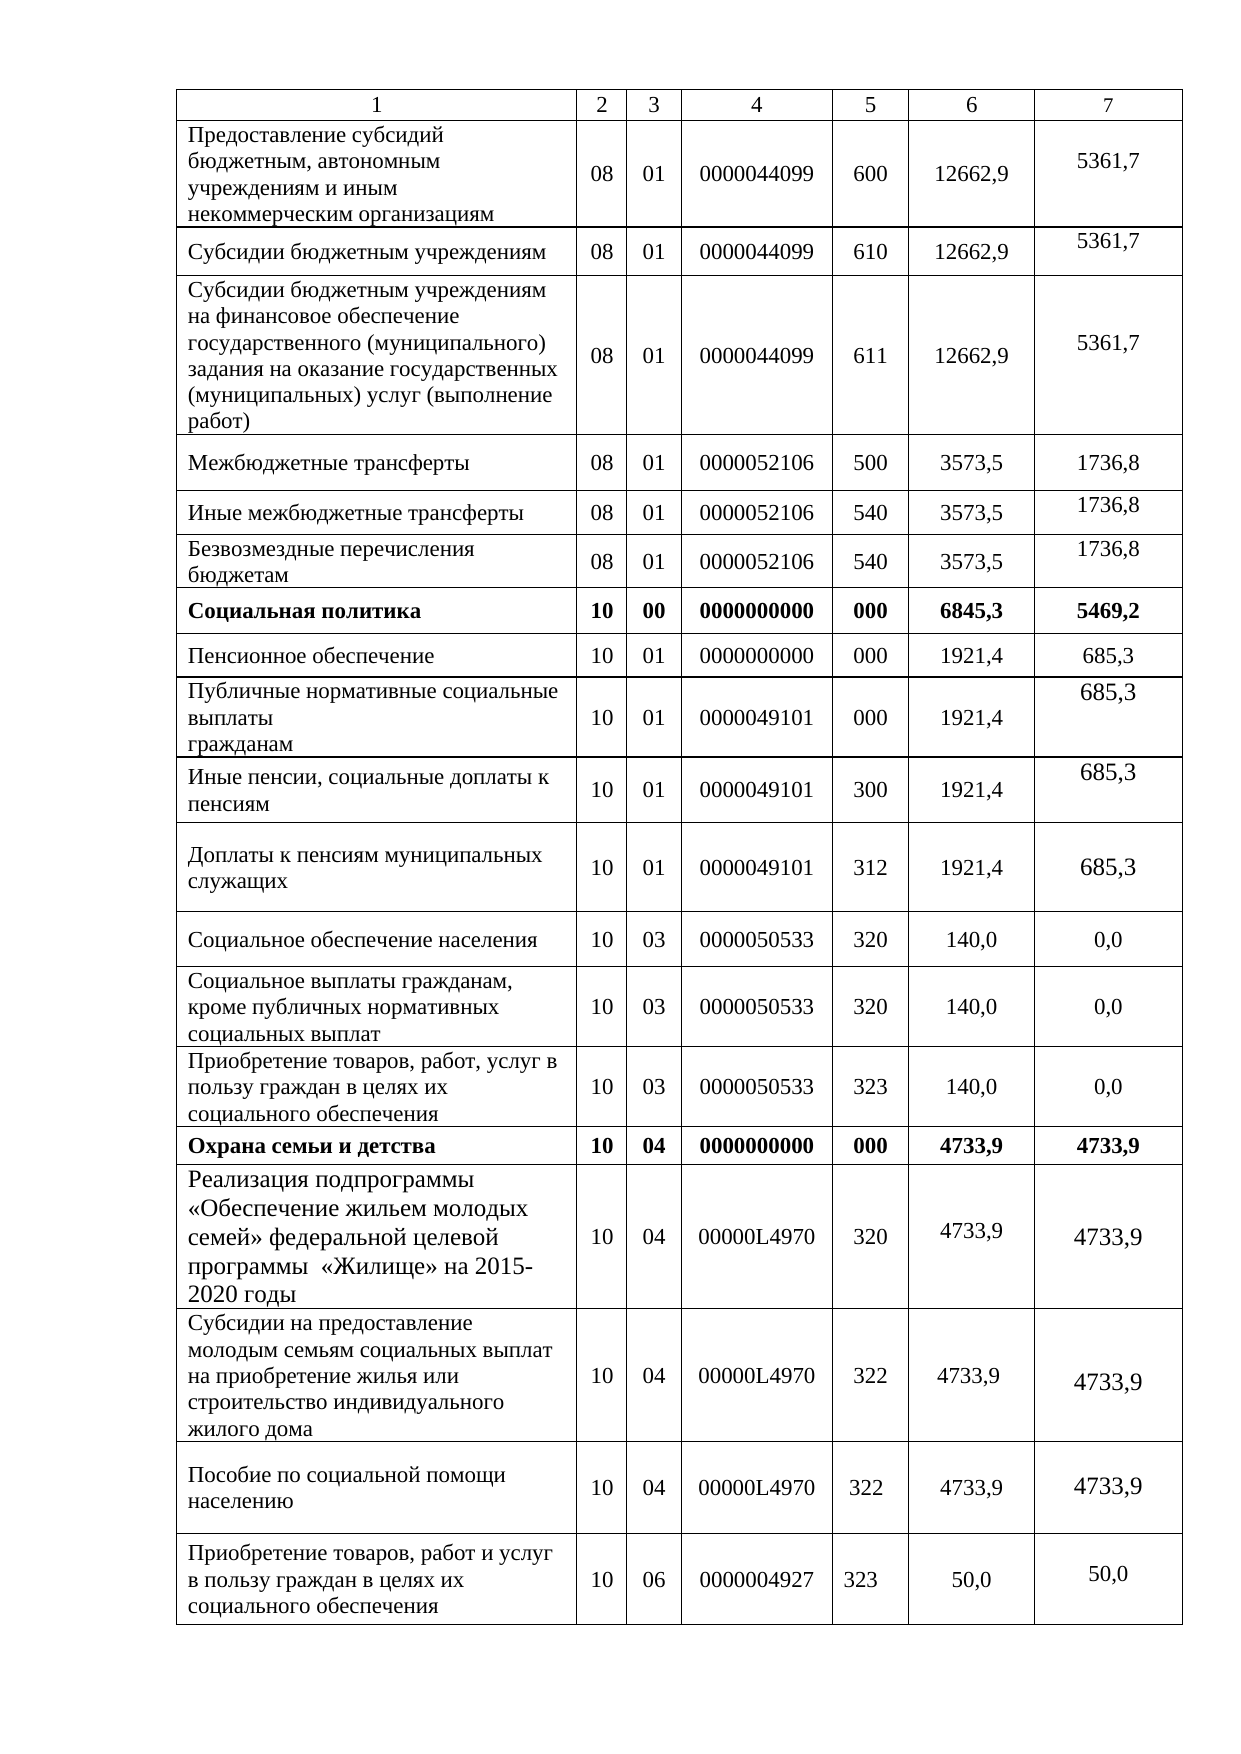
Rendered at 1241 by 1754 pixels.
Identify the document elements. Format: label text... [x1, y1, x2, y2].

table_cell 10 [577, 967, 626, 1046]
table_cell 1921,4 [909, 758, 1034, 822]
table_cell 0000044099 [682, 276, 832, 434]
table_cell 1736,8 [1035, 535, 1182, 587]
table_cell 000 [833, 588, 908, 633]
table_cell 600 [833, 121, 908, 226]
table_cell 01 [627, 435, 681, 490]
table_cell 140,0 [909, 1047, 1034, 1126]
table_header 1 [177, 90, 576, 120]
table_cell 0000050533 [682, 967, 832, 1046]
table_cell 4733,9 [909, 1165, 1034, 1308]
table_cell 4733,9 [909, 1309, 1034, 1441]
table_cell 0000050533 [682, 1047, 832, 1126]
table_cell Пенсионное обеспечение [177, 634, 576, 676]
table_cell Пособие по социальной помощи населению [177, 1442, 576, 1533]
table_cell Субсидии бюджетным учреждениям [177, 228, 576, 275]
table_cell 04 [627, 1309, 681, 1441]
table_cell 01 [627, 491, 681, 533]
table_cell 10 [577, 1534, 626, 1624]
table_cell Межбюджетные трансферты [177, 435, 576, 490]
table_cell 000 [833, 1127, 908, 1163]
table_cell 08 [577, 228, 626, 275]
table_cell 0,0 [1035, 1047, 1182, 1126]
table_cell 322 [833, 1309, 908, 1441]
table_cell 0000049101 [682, 823, 832, 911]
table_cell 0000049101 [682, 678, 832, 756]
table_cell 00000L4970 [682, 1309, 832, 1441]
table_cell 10 [577, 588, 626, 633]
table_cell 0,0 [1035, 912, 1182, 966]
table_cell 00000L4970 [682, 1442, 832, 1533]
table_cell 300 [833, 758, 908, 822]
table_cell 320 [833, 967, 908, 1046]
table_cell 01 [627, 678, 681, 756]
table_cell 4733,9 [1035, 1165, 1182, 1308]
table_cell 140,0 [909, 912, 1034, 966]
table_cell 540 [833, 535, 908, 587]
table_cell 04 [627, 1127, 681, 1163]
table_cell 0000000000 [682, 1127, 832, 1163]
table_cell 01 [627, 634, 681, 676]
table_cell Социальное выплаты гражданам, кроме публичных нормативных социальных выплат [177, 967, 576, 1046]
table_cell 3573,5 [909, 491, 1034, 533]
table_cell 610 [833, 228, 908, 275]
table_cell 312 [833, 823, 908, 911]
table_cell 500 [833, 435, 908, 490]
table_cell 04 [627, 1165, 681, 1308]
table_cell 04 [627, 1442, 681, 1533]
table_cell Приобретение товаров, работ, услуг в пользу граждан в целях их социального обеспечения [177, 1047, 576, 1126]
table_cell 12662,9 [909, 121, 1034, 226]
table_cell 03 [627, 1047, 681, 1126]
table_cell Безвозмездные перечисления бюджетам [177, 535, 576, 587]
table_cell 01 [627, 121, 681, 226]
table_header 7 [1035, 90, 1182, 120]
table_cell 10 [577, 912, 626, 966]
table_cell 323 [833, 1534, 908, 1624]
table_cell 0000044099 [682, 228, 832, 275]
table_cell 685,3 [1035, 823, 1182, 911]
table_cell 4733,9 [909, 1442, 1034, 1533]
table_header 6 [909, 90, 1034, 120]
table_cell Охрана семьи и детства [177, 1127, 576, 1163]
table_cell Социальное обеспечение населения [177, 912, 576, 966]
table_cell 0000052106 [682, 491, 832, 533]
table_cell 4733,9 [1035, 1309, 1182, 1441]
table_header 2 [577, 90, 626, 120]
table_cell 10 [577, 1309, 626, 1441]
table_cell 08 [577, 121, 626, 226]
table_cell 1736,8 [1035, 435, 1182, 490]
table_cell 540 [833, 491, 908, 533]
table_cell 10 [577, 758, 626, 822]
table_header 4 [682, 90, 832, 120]
table_cell 4733,9 [1035, 1127, 1182, 1163]
table_cell 08 [577, 435, 626, 490]
table_cell 10 [577, 678, 626, 756]
table_cell 3573,5 [909, 535, 1034, 587]
table_cell 08 [577, 491, 626, 533]
table_cell 08 [577, 535, 626, 587]
table_cell 5361,7 [1035, 228, 1182, 275]
table_cell 0000044099 [682, 121, 832, 226]
table_cell 611 [833, 276, 908, 434]
table_cell 140,0 [909, 967, 1034, 1046]
table_cell 6845,3 [909, 588, 1034, 633]
table_header 5 [833, 90, 908, 120]
table_cell 10 [577, 823, 626, 911]
table_cell Социальная политика [177, 588, 576, 633]
table_cell 01 [627, 228, 681, 275]
table_cell Приобретение товаров, работ и услуг в пользу граждан в целях их социального обеспечения [177, 1534, 576, 1624]
table_cell 323 [833, 1047, 908, 1126]
table_cell 5361,7 [1035, 276, 1182, 434]
table_cell 5469,2 [1035, 588, 1182, 633]
table_cell 10 [577, 1047, 626, 1126]
table_cell 685,3 [1035, 634, 1182, 676]
table_cell 320 [833, 1165, 908, 1308]
table_cell Публичные нормативные социальные выплаты гражданам [177, 678, 576, 756]
table_cell 10 [577, 1127, 626, 1163]
table_cell 06 [627, 1534, 681, 1624]
table_cell 0000050533 [682, 912, 832, 966]
table_cell 0000052106 [682, 435, 832, 490]
table_cell 5361,7 [1035, 121, 1182, 226]
table_cell 03 [627, 967, 681, 1046]
table_cell 50,0 [909, 1534, 1034, 1624]
table_cell 01 [627, 535, 681, 587]
table_cell 0000000000 [682, 588, 832, 633]
table_cell 0000004927 [682, 1534, 832, 1624]
table_cell 01 [627, 758, 681, 822]
table_cell 320 [833, 912, 908, 966]
table_cell 0000049101 [682, 758, 832, 822]
table_cell 10 [577, 1165, 626, 1308]
table_cell 1736,8 [1035, 491, 1182, 533]
table_cell Реализация подпрограммы «Обеспечение жильем молодых семей» федеральной целевой программы «Жилище» на 2015-2020 годы [177, 1165, 576, 1308]
table_cell 000 [833, 678, 908, 756]
table_cell 10 [577, 1442, 626, 1533]
table_cell 01 [627, 823, 681, 911]
table_cell 3573,5 [909, 435, 1034, 490]
table_cell 12662,9 [909, 276, 1034, 434]
table_cell Иные межбюджетные трансферты [177, 491, 576, 533]
table_cell 0000000000 [682, 634, 832, 676]
table_header 3 [627, 90, 681, 120]
table_cell 685,3 [1035, 758, 1182, 822]
table_cell 50,0 [1035, 1534, 1182, 1624]
table_cell 03 [627, 912, 681, 966]
table_cell 0000052106 [682, 535, 832, 587]
table_cell 01 [627, 276, 681, 434]
table_cell 08 [577, 276, 626, 434]
table_cell 322 [833, 1442, 908, 1533]
table_cell 00 [627, 588, 681, 633]
table_cell 4733,9 [1035, 1442, 1182, 1533]
table_cell Субсидии на предоставление молодым семьям социальных выплат на приобретение жилья или строительство индивидуального жилого дома [177, 1309, 576, 1441]
table_cell 000 [833, 634, 908, 676]
table_cell 1921,4 [909, 678, 1034, 756]
table_cell Иные пенсии, социальные доплаты к пенсиям [177, 758, 576, 822]
table_cell 1921,4 [909, 823, 1034, 911]
table_cell 4733,9 [909, 1127, 1034, 1163]
table_cell Субсидии бюджетным учреждениям на финансовое обеспечение государственного (муниципального) задания на оказание государственных (муниципальных) услуг (выполнение работ) [177, 276, 576, 434]
table_cell 685,3 [1035, 678, 1182, 756]
table_cell 0,0 [1035, 967, 1182, 1046]
table_cell 10 [577, 634, 626, 676]
table_cell Предоставление субсидий бюджетным, автономным учреждениям и иным некоммерческим организациям [177, 121, 576, 226]
table_cell 12662,9 [909, 228, 1034, 275]
table_cell 00000L4970 [682, 1165, 832, 1308]
table_cell 1921,4 [909, 634, 1034, 676]
table_cell Доплаты к пенсиям муниципальных служащих [177, 823, 576, 911]
